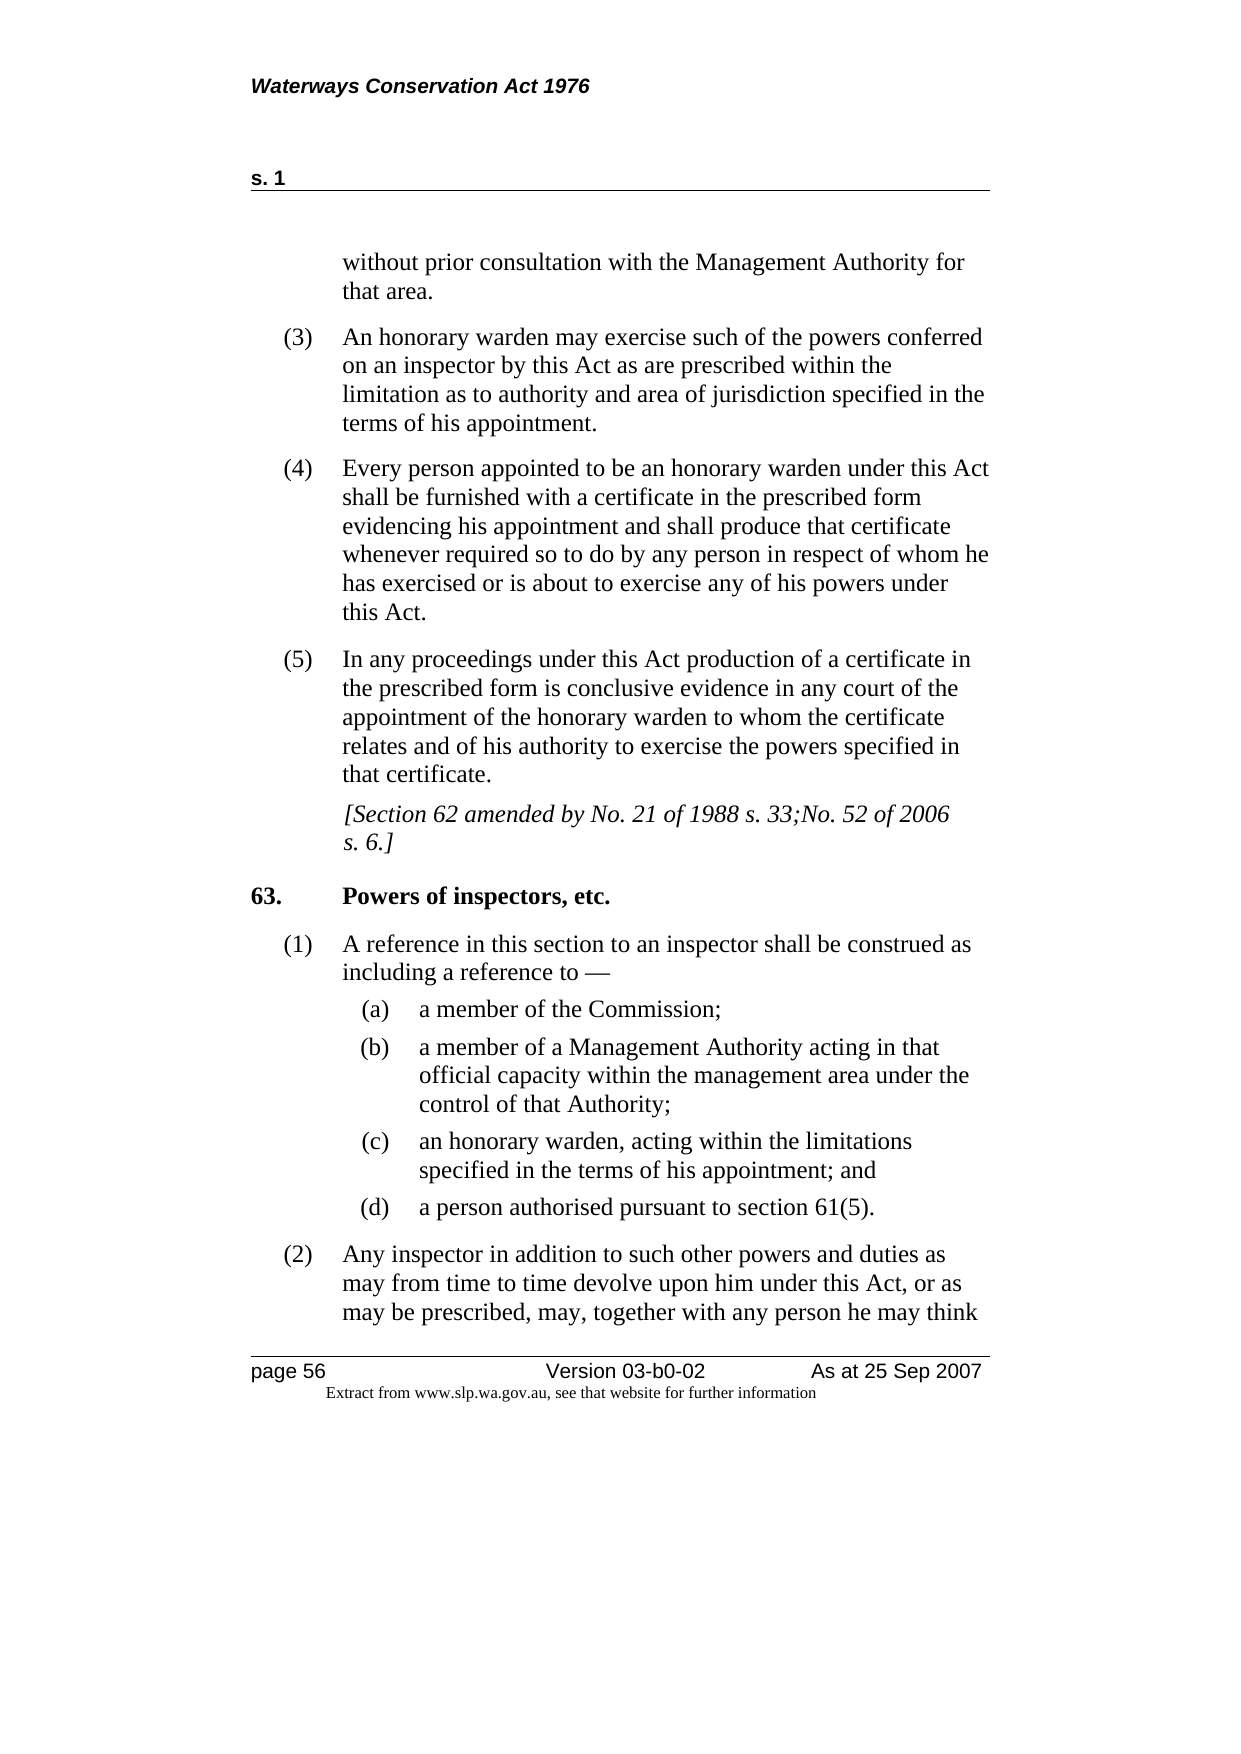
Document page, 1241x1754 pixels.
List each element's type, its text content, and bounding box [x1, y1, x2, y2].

text (b) a member of a Management Authority acting in that official capacity within the management area under the control of that Authority; [251, 1032, 990, 1118]
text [251, 247, 990, 305]
text (d) a person authorised pursuant to section 61(5). [251, 1192, 990, 1221]
text (c) an honorary warden, acting within the limitations specified in the terms of his appointment; and [251, 1126, 990, 1184]
text [Section 62 amended by No. 21 of 1988 s. 33;No. 52 of 2006 s. 6.] [251, 799, 990, 856]
text (4) Every person appointed to be an honorary warden under this Act shall be furnished with a certificate in the prescribed form evidencing his appointment and shall produce that certificate whenever required so to do by any person in respect of whom he has exercised or is about to exercise any of his powers under this Act. [251, 453, 990, 626]
text (a) a member of the Commission; [251, 994, 990, 1023]
text (3) An honorary warden may exercise such of the powers conferred on an inspector by this Act as are prescribed within the limitation as to authority and area of jurisdiction specified in the terms of his appointment. [251, 322, 990, 437]
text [251, 1239, 990, 1326]
text (1) A reference in this section to an inspector shall be construed as including a reference to — [251, 929, 990, 986]
text (5) In any proceedings under this Act production of a certificate in the prescribed form is conclusive evidence in any court of the appointment of the honorary warden to whom the certificate relates and of his authority to exercise the powers specified in that certificate. [251, 644, 990, 788]
subtitle 63. Powers of inspectors, etc. [251, 881, 990, 910]
